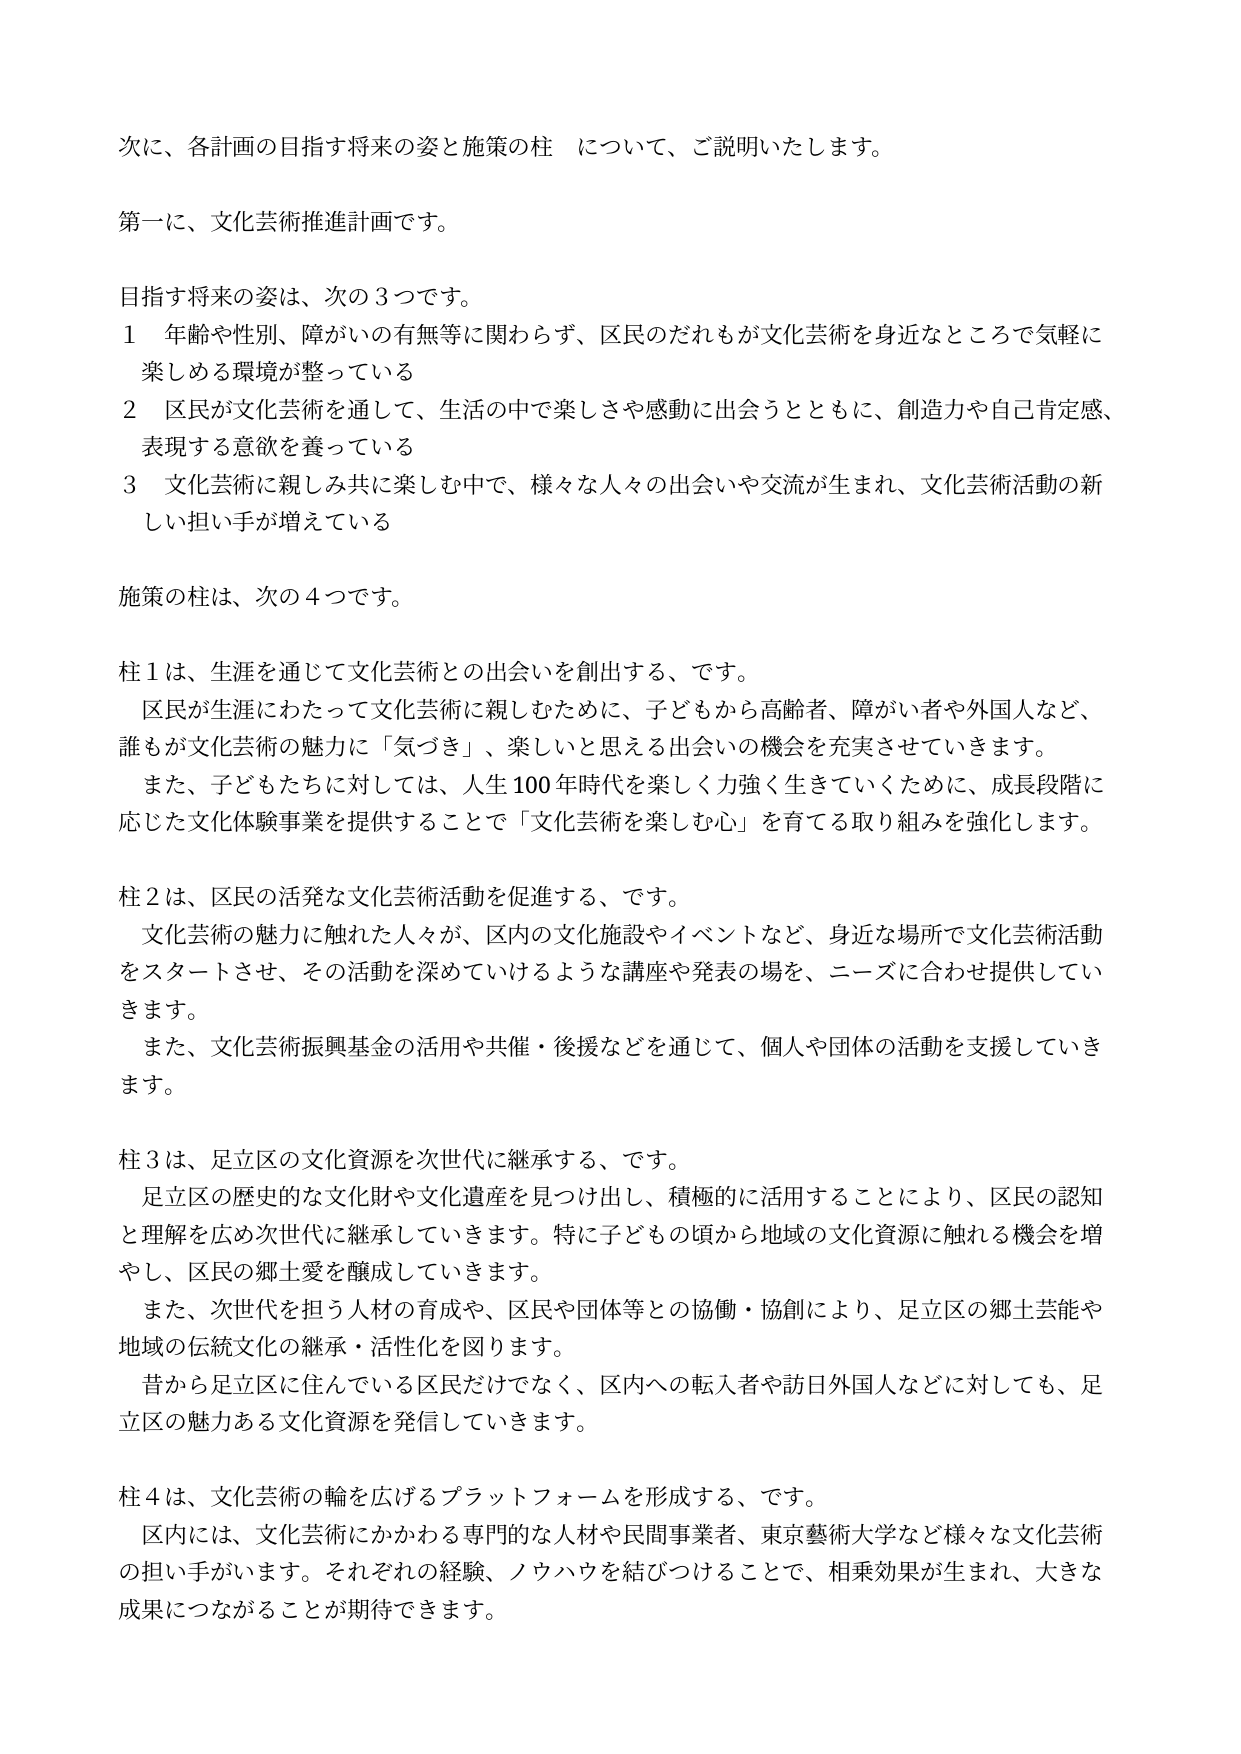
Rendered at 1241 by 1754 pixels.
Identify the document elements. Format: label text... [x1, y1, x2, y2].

text 文化芸術の魅力に触れた人々が、区内の文化施設やイベントなど、身近な場所で文化芸術活動をスタートさせ、その活動を深めていけるような講座や発表の場を、ニーズに合わせ提供していきます。 [118, 914, 1122, 1027]
text また、次世代を担う人材の育成や、区民や団体等との協働・協創により、足立区の郷土芸能や地域の伝統文化の継承・活性化を図ります。 [118, 1289, 1122, 1364]
text 柱２は、区民の活発な文化芸術活動を促進する、です。 [118, 877, 1122, 914]
text 施策の柱は、次の４つです。 [118, 577, 1122, 614]
text １ 年齢や性別、障がいの有無等に関わらず、区民のだれもが文化芸術を身近なところで気軽に楽しめる環境が整っている [118, 314, 1122, 389]
text 昔から足立区に住んでいる区民だけでなく、区内への転入者や訪日外国人などに対しても、足立区の魅力ある文化資源を発信していきます。 [118, 1364, 1122, 1439]
text また、文化芸術振興基金の活用や共催・後援などを通じて、個人や団体の活動を支援していきます。 [118, 1027, 1122, 1102]
text 柱３は、足立区の文化資源を次世代に継承する、です。 [118, 1139, 1122, 1177]
text 足立区の歴史的な文化財や文化遺産を見つけ出し、積極的に活用することにより、区民の認知と理解を広め次世代に継承していきます。特に子どもの頃から地域の文化資源に触れる機会を増やし、区民の郷土愛を醸成していきます。 [118, 1177, 1122, 1289]
text ２ 区民が文化芸術を通して、生活の中で楽しさや感動に出会うとともに、創造力や自己肯定感、表現する意欲を養っている [118, 389, 1122, 464]
text ３ 文化芸術に親しみ共に楽しむ中で、様々な人々の出会いや交流が生まれ、文化芸術活動の新しい担い手が増えている [118, 464, 1122, 539]
text 次に、各計画の目指す将来の姿と施策の柱 について、ご説明いたします。 [118, 127, 1122, 164]
text 柱１は、生涯を通じて文化芸術との出会いを創出する、です。 [118, 652, 1122, 689]
text 区民が生涯にわたって文化芸術に親しむために、子どもから高齢者、障がい者や外国人など、誰もが文化芸術の魅力に「気づき」、楽しいと思える出会いの機会を充実させていきます。 [118, 689, 1122, 764]
text 柱４は、文化芸術の輪を広げるプラットフォームを形成する、です。 [118, 1477, 1122, 1514]
text 第一に、文化芸術推進計画です。 [118, 202, 1122, 239]
text 区内には、文化芸術にかかわる専門的な人材や民間事業者、東京藝術大学など様々な文化芸術の担い手がいます。それぞれの経験、ノウハウを結びつけることで、相乗効果が生まれ、大きな成果につながることが期待できます。 [118, 1514, 1122, 1627]
text 目指す将来の姿は、次の３つです。 [118, 277, 1122, 314]
text また、子どもたちに対しては、人生100年時代を楽しく力強く生きていくために、成長段階に応じた文化体験事業を提供することで「文化芸術を楽しむ心」を育てる取り組みを強化します。 [118, 764, 1122, 839]
